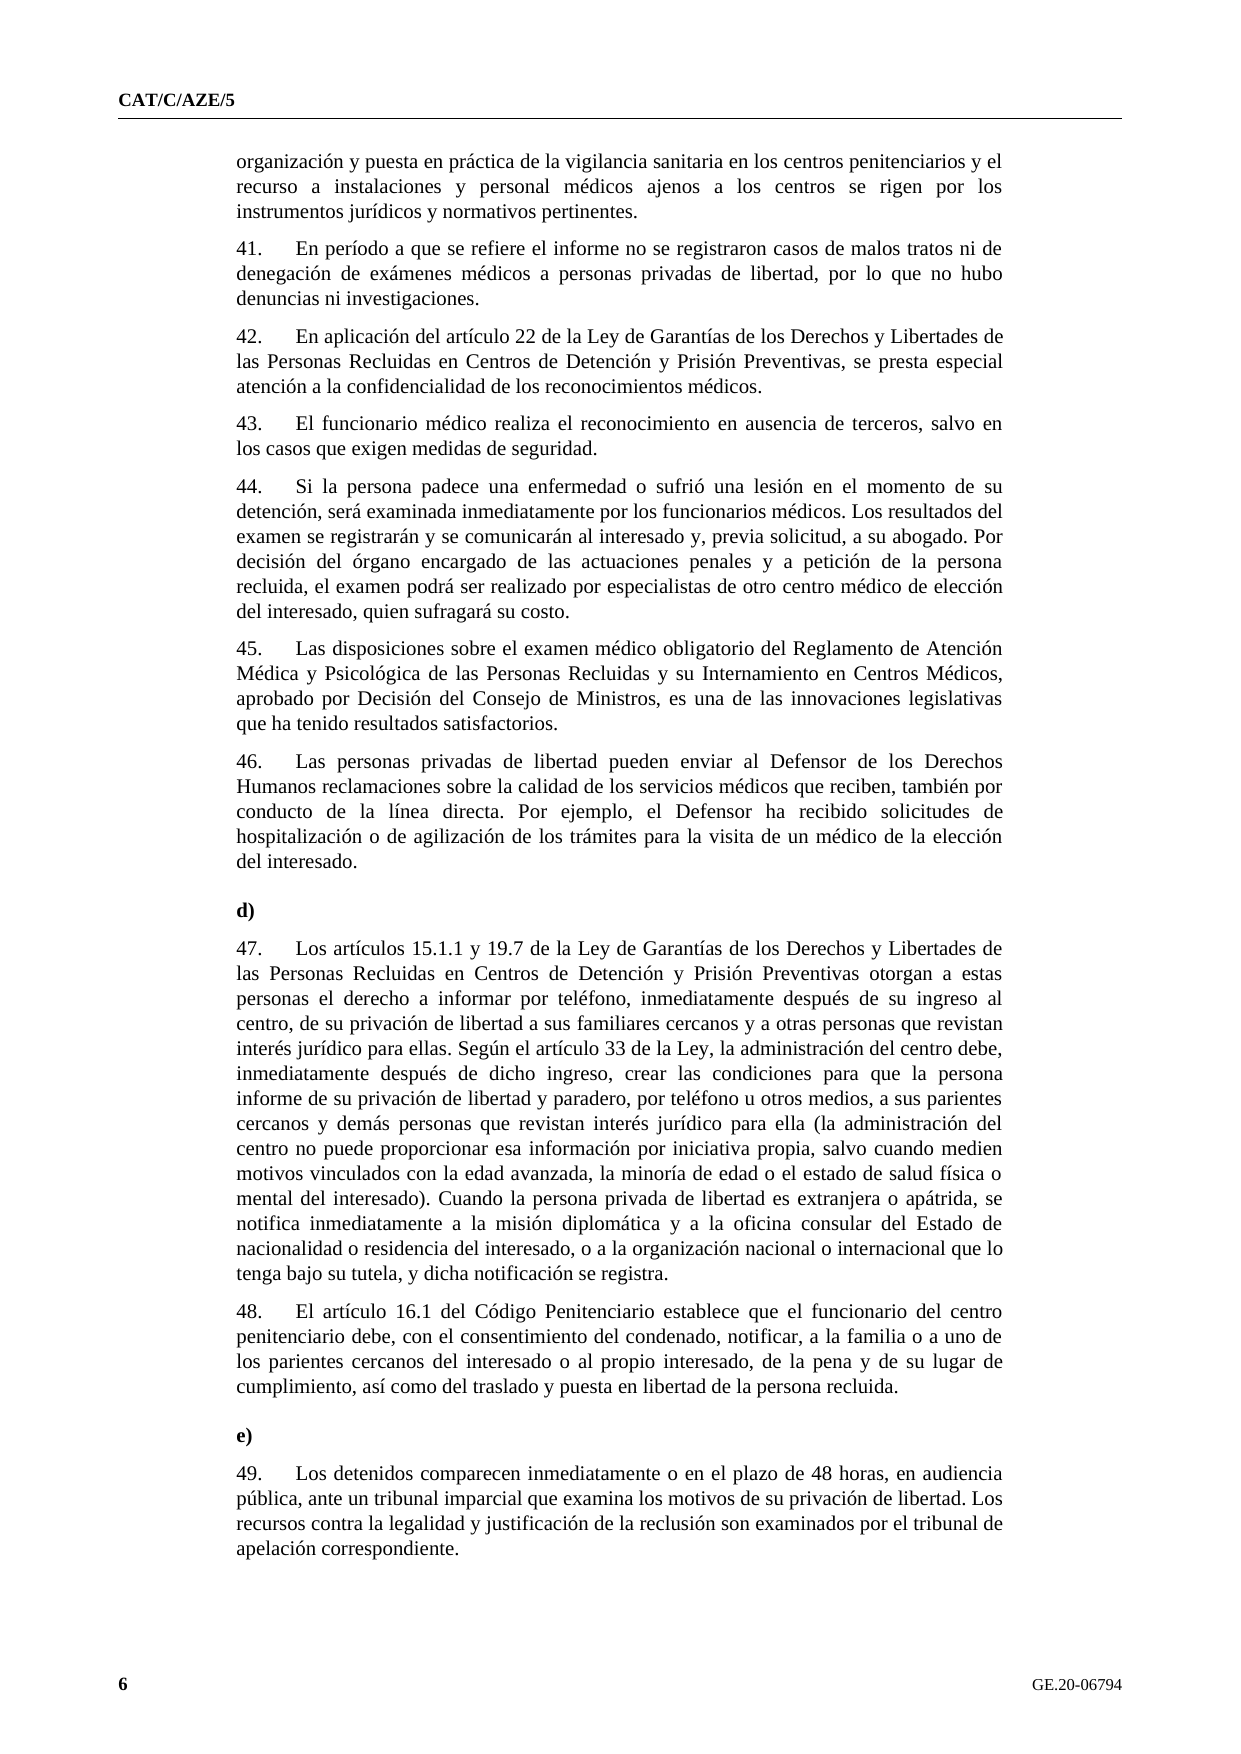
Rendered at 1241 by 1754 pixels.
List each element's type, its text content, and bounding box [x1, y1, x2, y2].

text 48. El artículo 16.1 del Código Penitenciario establece que el funcionario del centro penitenciario debe, con el consentimiento del condenado, notificar, a la familia o a uno de los parientes cercanos del interesado o al propio interesado, de la pena y de su lugar de cumplimiento, así como del traslado y puesta en libertad de la persona recluida. [236, 1298, 1004, 1398]
text 49. Los detenidos comparecen inmediatamente o en el plazo de 48 horas, en audiencia pública, ante un tribunal imparcial que examina los motivos de su privación de libertad. Los recursos contra la legalidad y justificación de la reclusión son examinados por el tribunal de apelación correspondiente. [236, 1460, 1004, 1560]
text 42. En aplicación del artículo 22 de la Ley de Garantías de los Derechos y Libertades de las Personas Recluidas en Centros de Detención y Prisión Preventivas, se presta especial atención a la confidencialidad de los reconocimientos médicos. [236, 323, 1004, 398]
text 43. El funcionario médico realiza el reconocimiento en ausencia de terceros, salvo en los casos que exigen medidas de seguridad. [236, 410, 1004, 460]
text 46. Las personas privadas de libertad pueden enviar al Defensor de los Derechos Humanos reclamaciones sobre la calidad de los servicios médicos que reciben, también por conducto de la línea directa. Por ejemplo, el Defensor ha recibido solicitudes de hospitalización o de agilización de los trámites para la visita de un médico de la elección del interesado. [236, 748, 1004, 873]
text 44. Si la persona padece una enfermedad o sufrió una lesión en el momento de su detención, será examinada inmediatamente por los funcionarios médicos. Los resultados del examen se registrarán y se comunicarán al interesado y, previa solicitud, a su abogado. Por decisión del órgano encargado de las actuaciones penales y a petición de la persona recluida, el examen podrá ser realizado por especialistas de otro centro médico de elección del interesado, quien sufragará su costo. [236, 473, 1004, 623]
text 41. En período a que se refiere el informe no se registraron casos de malos tratos ni de denegación de exámenes médicos a personas privadas de libertad, por lo que no hubo denuncias ni investigaciones. [236, 235, 1004, 310]
text 45. Las disposiciones sobre el examen médico obligatorio del Reglamento de Atención Médica y Psicológica de las Personas Recluidas y su Internamiento en Centros Médicos, aprobado por Decisión del Consejo de Ministros, es una de las innovaciones legislativas que ha tenido resultados satisfactorios. [236, 635, 1004, 735]
text e) [118, 1423, 1004, 1448]
text 47. Los artículos 15.1.1 y 19.7 de la Ley de Garantías de los Derechos y Libertades de las Personas Recluidas en Centros de Detención y Prisión Preventivas otorgan a estas personas el derecho a informar por teléfono, inmediatamente después de su ingreso al centro, de su privación de libertad a sus familiares cercanos y a otras personas que revistan interés jurídico para ellas. Según el artículo 33 de la Ley, la administración del centro debe, inmediatamente después de dicho ingreso, crear las condiciones para que la persona informe de su privación de libertad y paradero, por teléfono u otros medios, a sus parientes cercanos y demás personas que revistan interés jurídico para ella (la administración del centro no puede proporcionar esa información por iniciativa propia, salvo cuando medien motivos vinculados con la edad avanzada, la minoría de edad o el estado de salud física o mental del interesado). Cuando la persona privada de libertad es extranjera o apátrida, se notifica inmediatamente a la misión diplomática y a la oficina consular del Estado de nacionalidad o residencia del interesado, o a la organización nacional o internacional que lo tenga bajo su tutela, y dicha notificación se registra. [236, 935, 1004, 1285]
text d) [118, 898, 1004, 923]
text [236, 148, 1004, 223]
